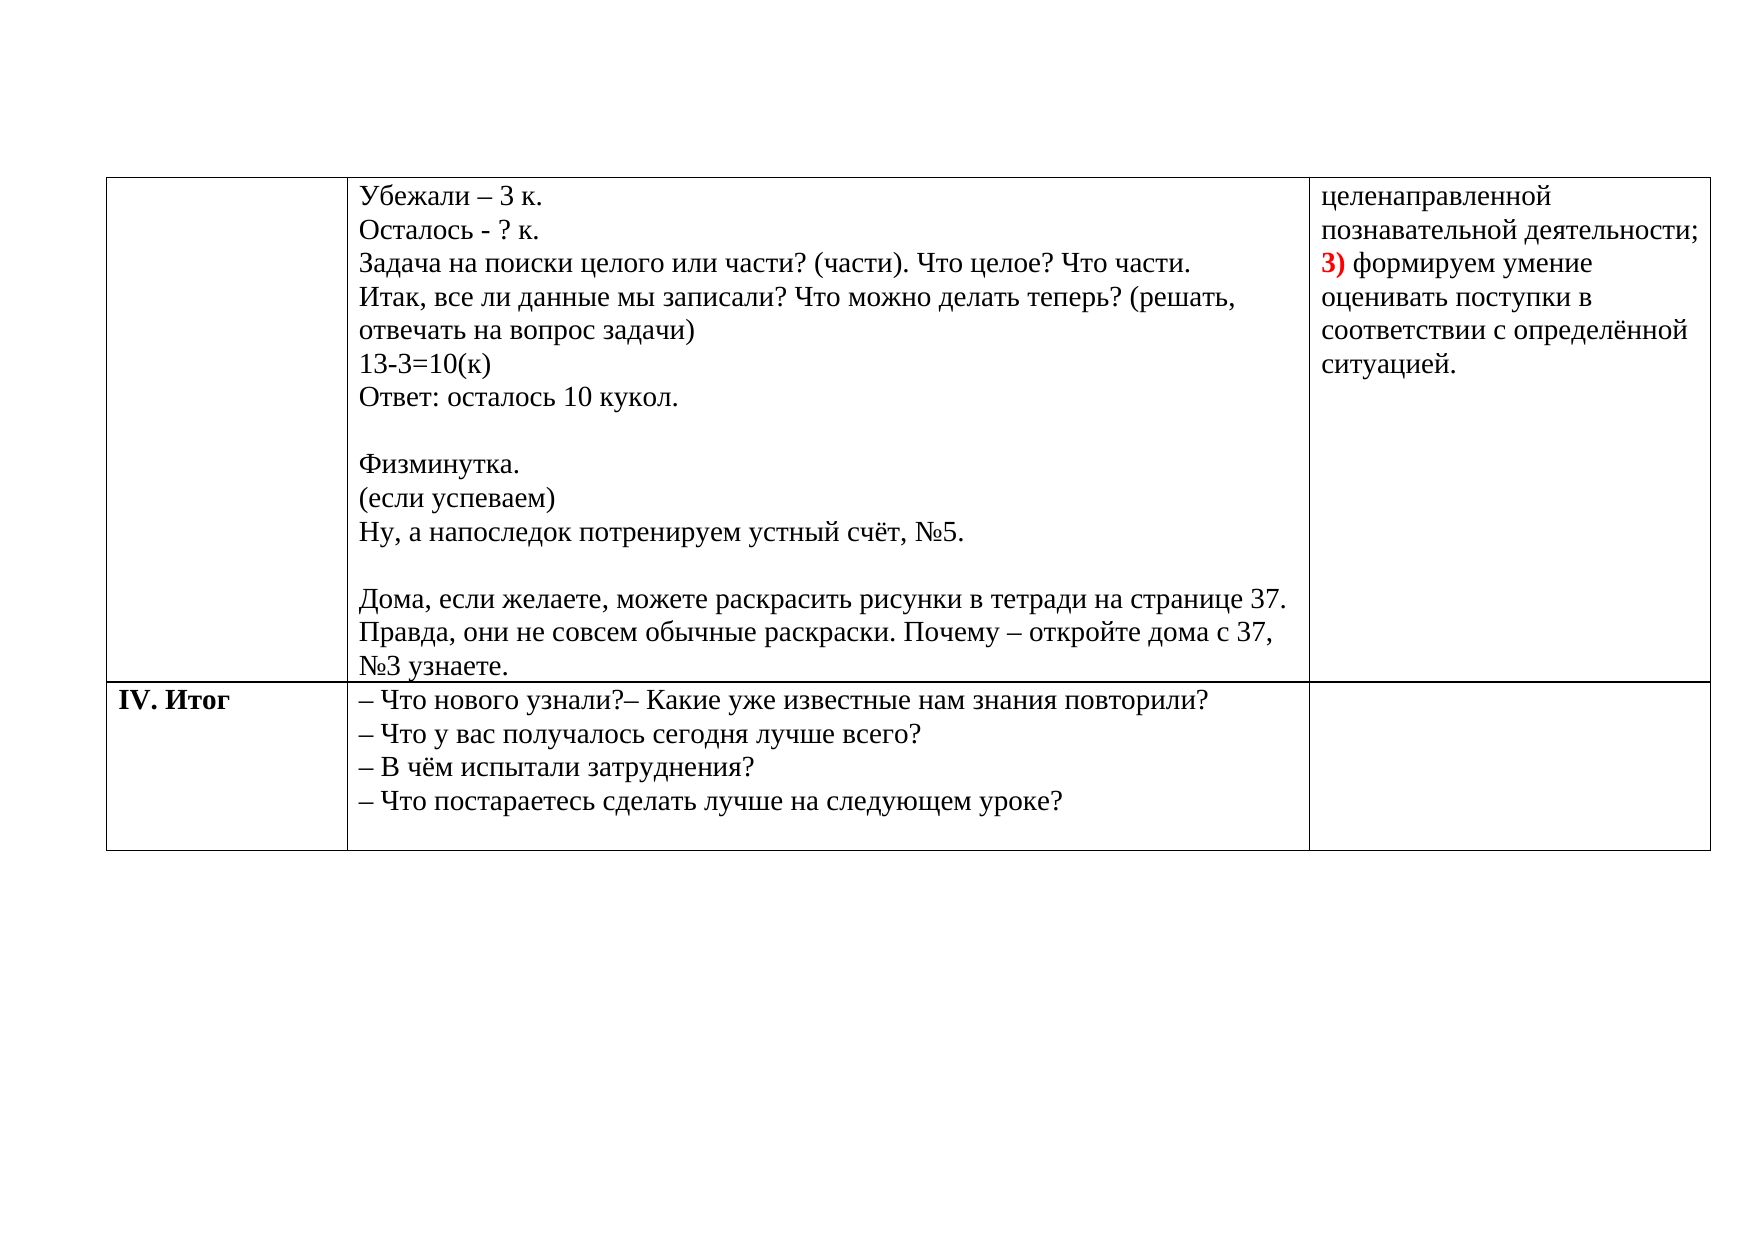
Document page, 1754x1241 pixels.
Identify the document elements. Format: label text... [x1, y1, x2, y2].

table_cell ΙV. Итог [107, 683, 347, 850]
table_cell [1310, 178, 1710, 681]
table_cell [348, 178, 1309, 681]
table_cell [107, 178, 347, 681]
table_cell – Что нового узнали?– Какие уже известные нам знания повторили? – Что у вас получалось сегодня лучше всего? – В чём испытали затруднения? – Что постараетесь сделать лучше на следующем уроке? [348, 683, 1309, 850]
table_cell [1310, 683, 1710, 850]
